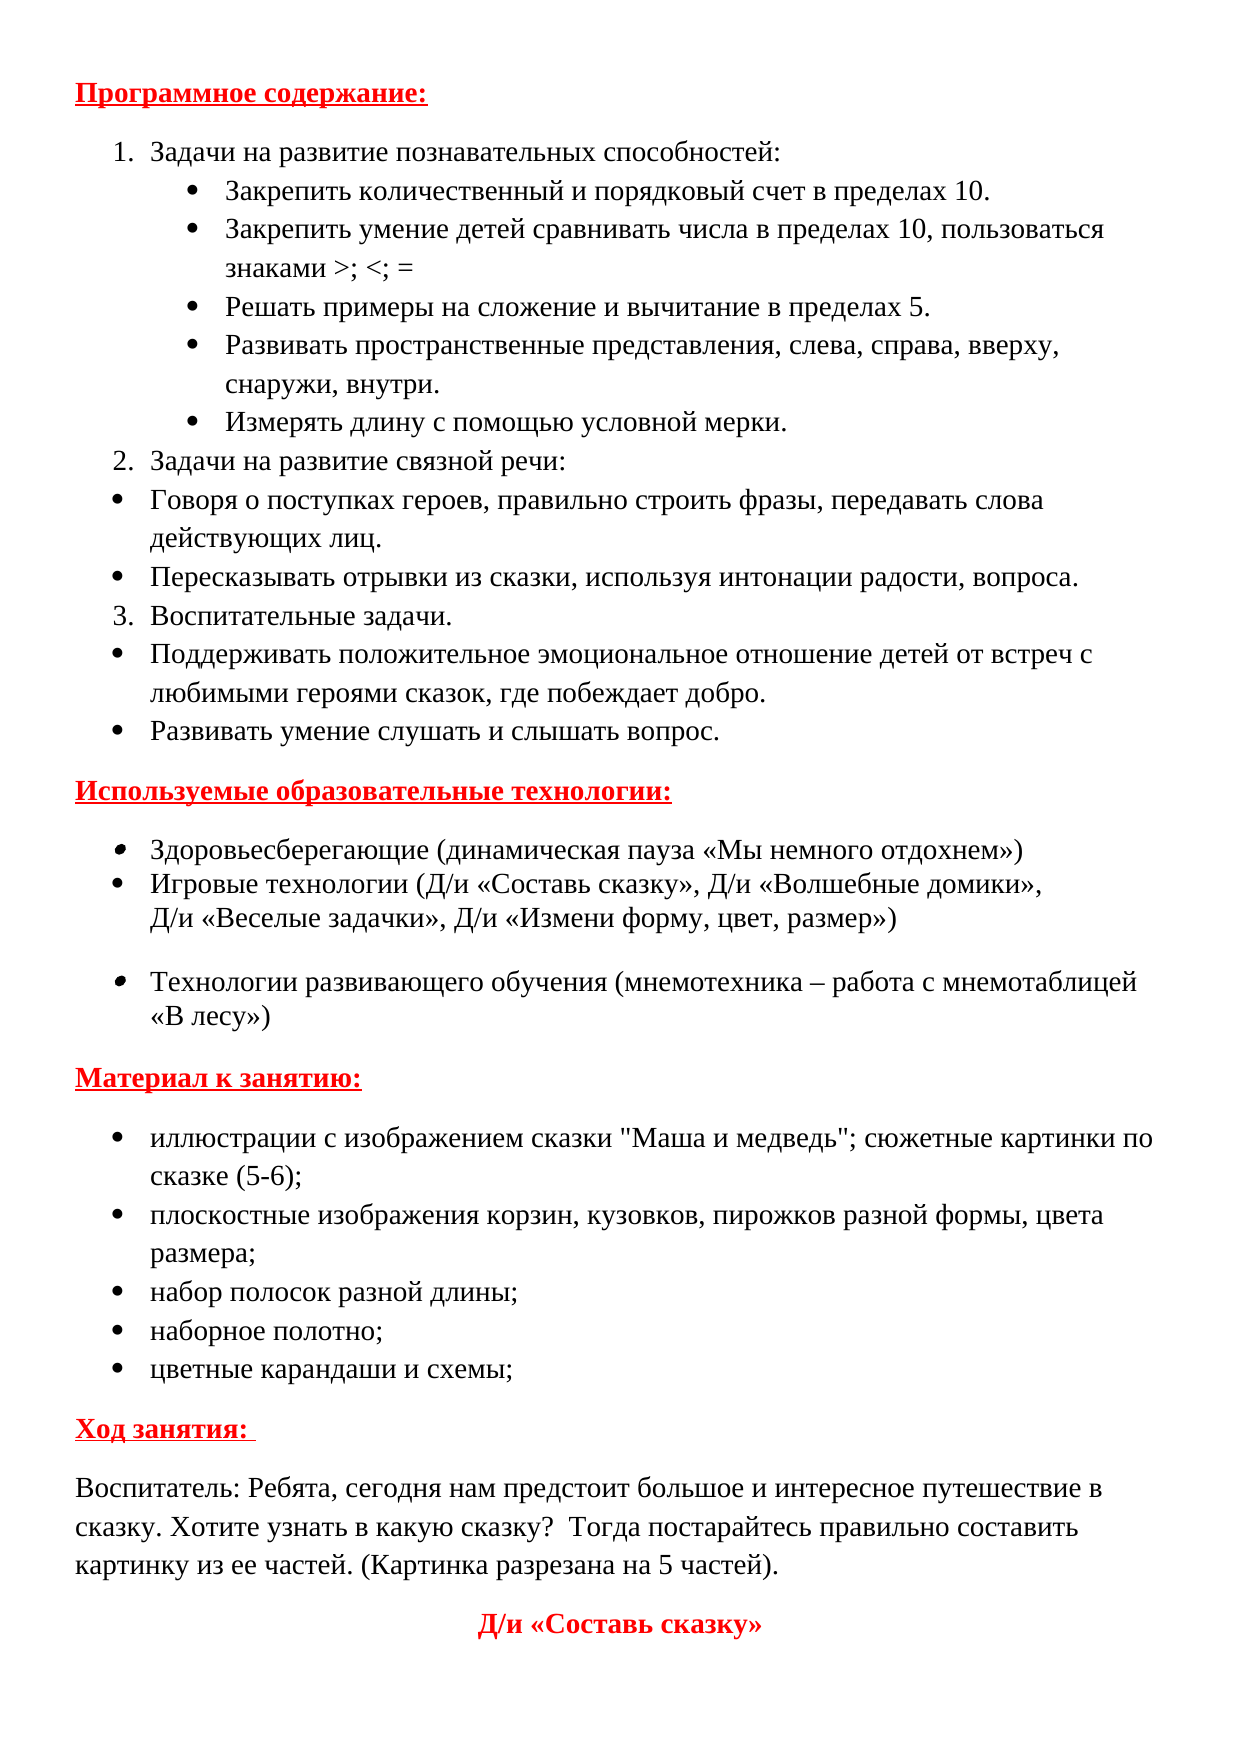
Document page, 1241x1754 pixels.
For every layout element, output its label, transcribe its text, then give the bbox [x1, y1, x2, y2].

list Закрепить количественный и порядковый счет в пределах 10. [187, 173, 1165, 207]
list иллюстрации с изображением сказки "Маша и медведь"; сюжетные картинки по сказке (5-6); [112, 1120, 1165, 1192]
list Воспитательные задачи. [112, 598, 1165, 631]
list Игровые технологии (Д/и «Составь сказку», Д/и «Волшебные домики», Д/и «Веселые задачки», Д/и «Измени форму, цвет, размер») [112, 866, 1061, 935]
list Развивать пространственные представления, слева, справа, вверху, снаружи, внутри. [187, 327, 1165, 399]
list наборное полотно; [112, 1313, 1165, 1346]
list набор полосок разной длины; [112, 1274, 1165, 1308]
list Говоря о поступках героев, правильно строить фразы, передавать слова действующих лиц. [112, 482, 1165, 554]
list Измерять длину с помощью условной мерки. [187, 404, 1165, 438]
text Д/и «Составь сказку» [75, 1607, 1165, 1640]
text Материал к занятию: [75, 1060, 1165, 1094]
list Поддерживать положительное эмоциональное отношение детей от встреч с любимыми героями сказок, где побеждает добро. [112, 636, 1165, 708]
list Пересказывать отрывки из сказки, используя интонации радости, вопроса. [112, 559, 1165, 593]
text Воспитатель: Ребята, сегодня нам предстоит большое и интересное путешествие в сказку. Хотите узнать в какую сказку? Тогда постарайтесь правильно составить картинку из ее частей. (Картинка разрезана на 5 частей). [75, 1470, 1165, 1581]
text Ход занятия: [75, 1411, 1165, 1444]
list Задачи на развитие связной речи: [112, 443, 1165, 477]
text Используемые образовательные технологии: [75, 773, 1165, 806]
list Здоровьесберегающие (динамическая пауза «Мы немного отдохнем») [112, 832, 1165, 866]
list цветные карандаши и схемы; [112, 1351, 1165, 1385]
list Развивать умение слушать и слышать вопрос. [112, 713, 1165, 747]
list Задачи на развитие познавательных способностей: [112, 134, 1165, 168]
list Технологии развивающего обучения (мнемотехника – работа с мнемотаблицей «В лесу») [112, 964, 1165, 1031]
list Закрепить умение детей сравнивать числа в пределах 10, пользоваться знаками >; <; = [187, 212, 1165, 284]
list Решать примеры на сложение и вычитание в пределах 5. [187, 289, 1165, 322]
list плоскостные изображения корзин, кузовков, пирожков разной формы, цвета размера; [112, 1197, 1165, 1269]
text Программное содержание: [75, 75, 1165, 108]
